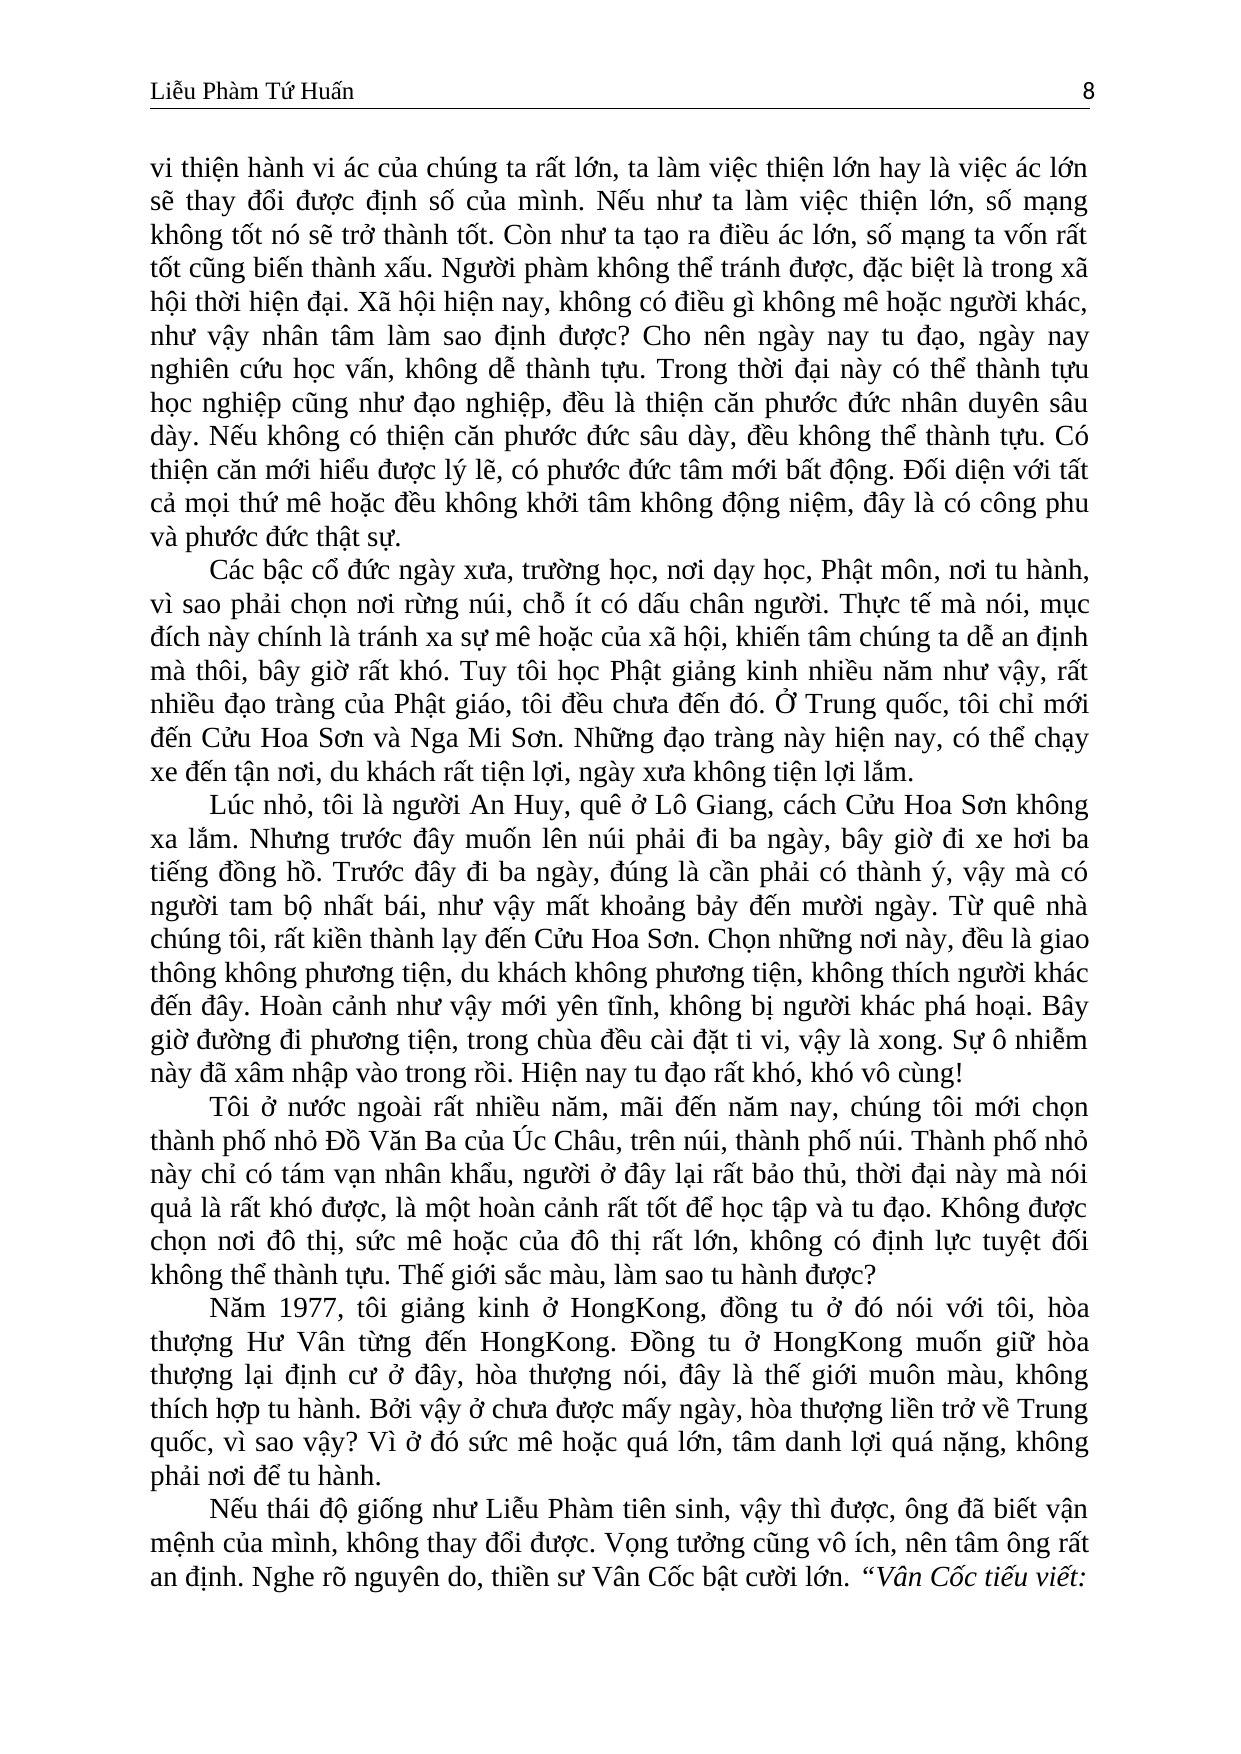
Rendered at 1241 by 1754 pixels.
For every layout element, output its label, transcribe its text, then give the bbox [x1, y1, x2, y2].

text Các bậc cổ đức ngày xưa, trường học, nơi dạy học, Phật môn, nơi tu hành, vì sao phải chọn nơi rừng núi, chỗ ít có dấu chân người. Thực tế mà nói, mục đích này chính là tránh xa sự mê hoặc của xã hội, khiến tâm chúng ta dễ an định mà thôi, bây giờ rất khó. Tuy tôi học Phật giảng kinh nhiều năm như vậy, rất nhiều đạo tràng của Phật giáo, tôi đều chưa đến đó. Ở Trung quốc, tôi chỉ mới đến Cửu Hoa Sơn và Nga Mi Sơn. Những đạo tràng này hiện nay, có thể chạy xe đến tận nơi, du khách rất tiện lợi, ngày xưa không tiện lợi lắm. [150, 552, 1090, 787]
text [150, 150, 1090, 552]
text Tôi ở nước ngoài rất nhiều năm, mãi đến năm nay, chúng tôi mới chọn thành phố nhỏ Đồ Văn Ba của Úc Châu, trên núi, thành phố núi. Thành phố nhỏ này chỉ có tám vạn nhân khẩu, người ở đây lại rất bảo thủ, thời đại này mà nói quả là rất khó được, là một hoàn cảnh rất tốt để học tập và tu đạo. Không được chọn nơi đô thị, sức mê hoặc của đô thị rất lớn, không có định lực tuyệt đối không thể thành tựu. Thế giới sắc màu, làm sao tu hành được? [150, 1089, 1090, 1290]
text Lúc nhỏ, tôi là người An Huy, quê ở Lô Giang, cách Cửu Hoa Sơn không xa lắm. Nhưng trước đây muốn lên núi phải đi ba ngày, bây giờ đi xe hơi ba tiếng đồng hồ. Trước đây đi ba ngày, đúng là cần phải có thành ý, vậy mà có người tam bộ nhất bái, như vậy mất khoảng bảy đến mười ngày. Từ quê nhà chúng tôi, rất kiền thành lạy đến Cửu Hoa Sơn. Chọn những nơi này, đều là giao thông không phương tiện, du khách không phương tiện, không thích người khác đến đây. Hoàn cảnh như vậy mới yên tĩnh, không bị người khác phá hoại. Bây giờ đường đi phương tiện, trong chùa đều cài đặt ti vi, vậy là xong. Sự ô nhiễm này đã xâm nhập vào trong rồi. Hiện nay tu đạo rất khó, khó vô cùng! [150, 787, 1090, 1089]
text Năm 1977, tôi giảng kinh ở HongKong, đồng tu ở đó nói với tôi, hòa thượng Hư Vân từng đến HongKong. Đồng tu ở HongKong muốn giữ hòa thượng lại định cư ở đây, hòa thượng nói, đây là thế giới muôn màu, không thích hợp tu hành. Bởi vậy ở chưa được mấy ngày, hòa thượng liền trở về Trung quốc, vì sao vậy? Vì ở đó sức mê hoặc quá lớn, tâm danh lợi quá nặng, không phải nơi để tu hành. [150, 1290, 1090, 1492]
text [150, 1492, 1090, 1592]
